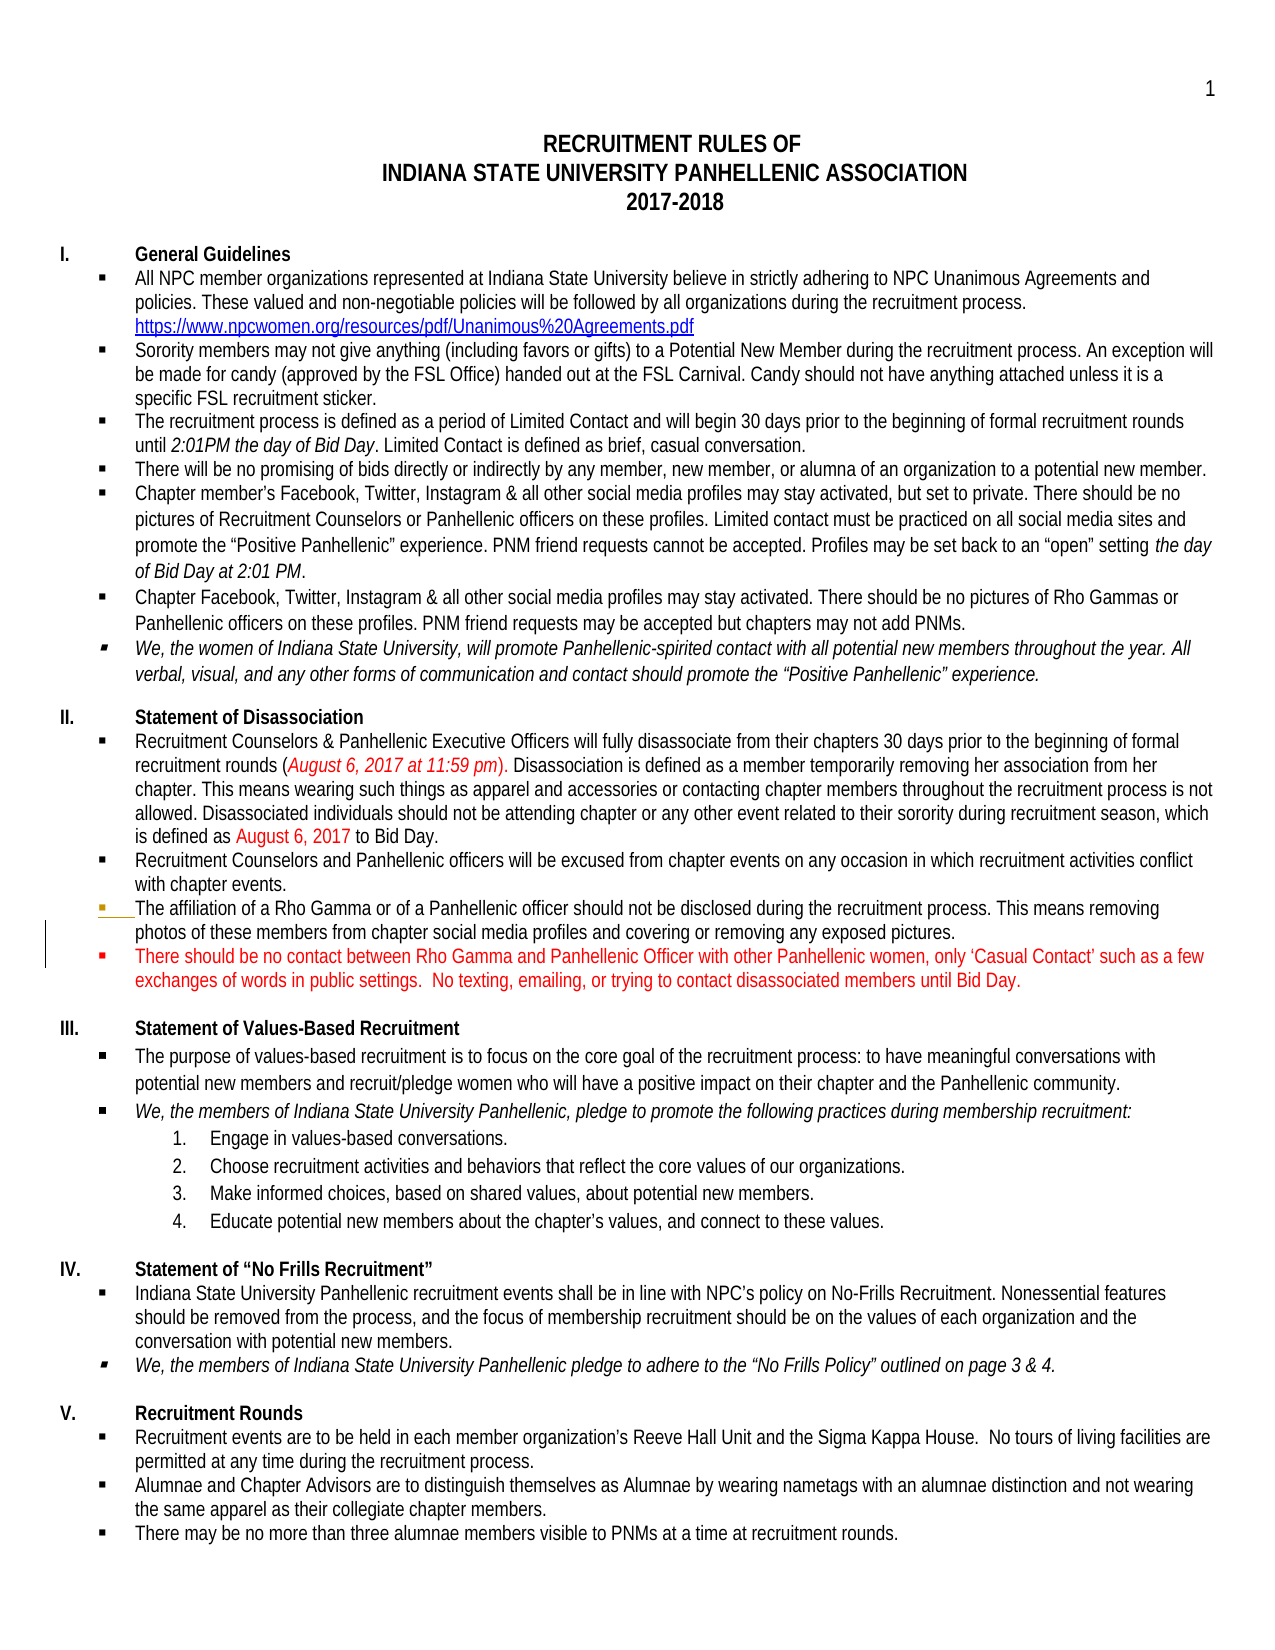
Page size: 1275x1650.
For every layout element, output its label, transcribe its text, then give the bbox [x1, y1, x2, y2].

list The recruitment process is defined as a period of Limited Contact and will begin 30 days prior to the beginning of formal recruitment rounds until 2:01PM the day of Bid Day. Limited Contact is defined as brief, casual conversation. [97, 409, 1215, 457]
list Chapter member’s Facebook, Twitter, Instagram & all other social media profiles may stay activated, but set to private. There should be no pictures of Recruitment Counselors or Panhellenic officers on these profiles. Limited contact must be practiced on all social media sites and promote the “Positive Panhellenic” experience. PNM friend requests cannot be accepted. Profiles may be set back to an “open” setting the day of Bid Day at 2:01 PM. [97, 481, 1215, 583]
list Engage in values-based conversations. [172, 1126, 1215, 1150]
list Educate potential new members about the chapter’s values, and connect to these values. [172, 1208, 1215, 1232]
list We, the members of Indiana State University Panhellenic pledge to adhere to the “No Frills Policy” outlined on page 3 & 4. [97, 1353, 1215, 1377]
list We, the members of Indiana State University Panhellenic, pledge to promote the following practices during membership recruitment: [97, 1098, 1215, 1122]
list We, the women of Indiana State University, will promote Panhellenic-spirited contact with all potential new members throughout the year. All verbal, visual, and any other forms of communication and contact should promote the “Positive Panhellenic” experience. [97, 636, 1215, 686]
list Indiana State University Panhellenic recruitment events shall be in line with NPC’s policy on No-Frills Recruitment. Nonessential features should be removed from the process, and the focus of membership recruitment should be on the values of each organization and the conversation with potential new members. [97, 1281, 1215, 1353]
list There may be no more than three alumnae members visible to PNMs at a time at recruitment rounds. [97, 1520, 1215, 1544]
list Statement of “No Frills Recruitment” [60, 1257, 1215, 1281]
list Make informed choices, based on shared values, about potential new members. [172, 1181, 1215, 1205]
list Statement of Disassociation [60, 704, 1215, 728]
list There will be no promising of bids directly or indirectly by any member, new member, or alumna of an organization to a potential new member. [97, 457, 1215, 481]
list Choose recruitment activities and behaviors that reflect the core values of our organizations. [172, 1153, 1215, 1177]
list Recruitment Rules of Indiana State university Panhellenic Association [135, 129, 1215, 187]
list Sorority members may not give anything (including favors or gifts) to a Potential New Member during the recruitment process. An exception will be made for candy (approved by the FSL Office) handed out at the FSL Carnival. Candy should not have anything attached unless it is a specific FSL recruitment sticker. [97, 337, 1215, 409]
list Recruitment Rounds [60, 1401, 1215, 1424]
list All NPC member organizations represented at Indiana State University believe in strictly adhering to NPC Unanimous Agreements and policies. These valued and non-negotiable policies will be followed by all organizations during the recruitment process. [97, 266, 1215, 313]
list General Guidelines [60, 242, 1215, 266]
list Recruitment Counselors & Panhellenic Executive Officers will fully disassociate from their chapters 30 days prior to the beginning of formal recruitment rounds (August 6, 2017 at 11:59 pm). Disassociation is defined as a member temporarily removing her association from her chapter. This means wearing such things as apparel and accessories or contacting chapter members throughout the recruitment process is not allowed. Disassociated individuals should not be attending chapter or any other event related to their sorority during recruitment season, which is defined as August 6, 2017 to Bid Day. [97, 728, 1215, 848]
list Chapter Facebook, Twitter, Instagram & all other social media profiles may stay activated. There should be no pictures of Rho Gammas or Panhellenic officers on these profiles. PNM friend requests may be accepted but chapters may not add PNMs. [97, 584, 1215, 634]
list Recruitment events are to be held in each member organization’s Reeve Hall Unit and the Sigma Kappa House. No tours of living facilities are permitted at any time during the recruitment process. [97, 1424, 1215, 1472]
list Statement of Values-Based Recruitment [60, 1016, 1215, 1040]
list 2017-2018 [135, 187, 1215, 215]
text https://www.npcwomen.org/resources/pdf/Unanimous%20Agreements.pdf [135, 313, 1215, 337]
list There should be no contact between Rho Gamma and Panhellenic Officer with other Panhellenic women, only ‘Casual Contact’ such as a few exchanges of words in public settings. No texting, emailing, or trying to contact disassociated members until Bid Day. [97, 944, 1215, 992]
list Recruitment Counselors and Panhellenic officers will be excused from chapter events on any occasion in which recruitment activities conflict with chapter events. [97, 848, 1215, 896]
list The affiliation of a Rho Gamma or of a Panhellenic officer should not be disclosed during the recruitment process. This means removing photos of these members from chapter social media profiles and covering or removing any exposed pictures. [97, 896, 1215, 944]
list The purpose of values-based recruitment is to focus on the core goal of the recruitment process: to have meaningful conversations with potential new members and recruit/pledge women who will have a positive impact on their chapter and the Panhellenic community. [97, 1043, 1215, 1095]
list Alumnae and Chapter Advisors are to distinguish themselves as Alumnae by wearing nametags with an alumnae distinction and not wearing the same apparel as their collegiate chapter members. [97, 1472, 1215, 1520]
